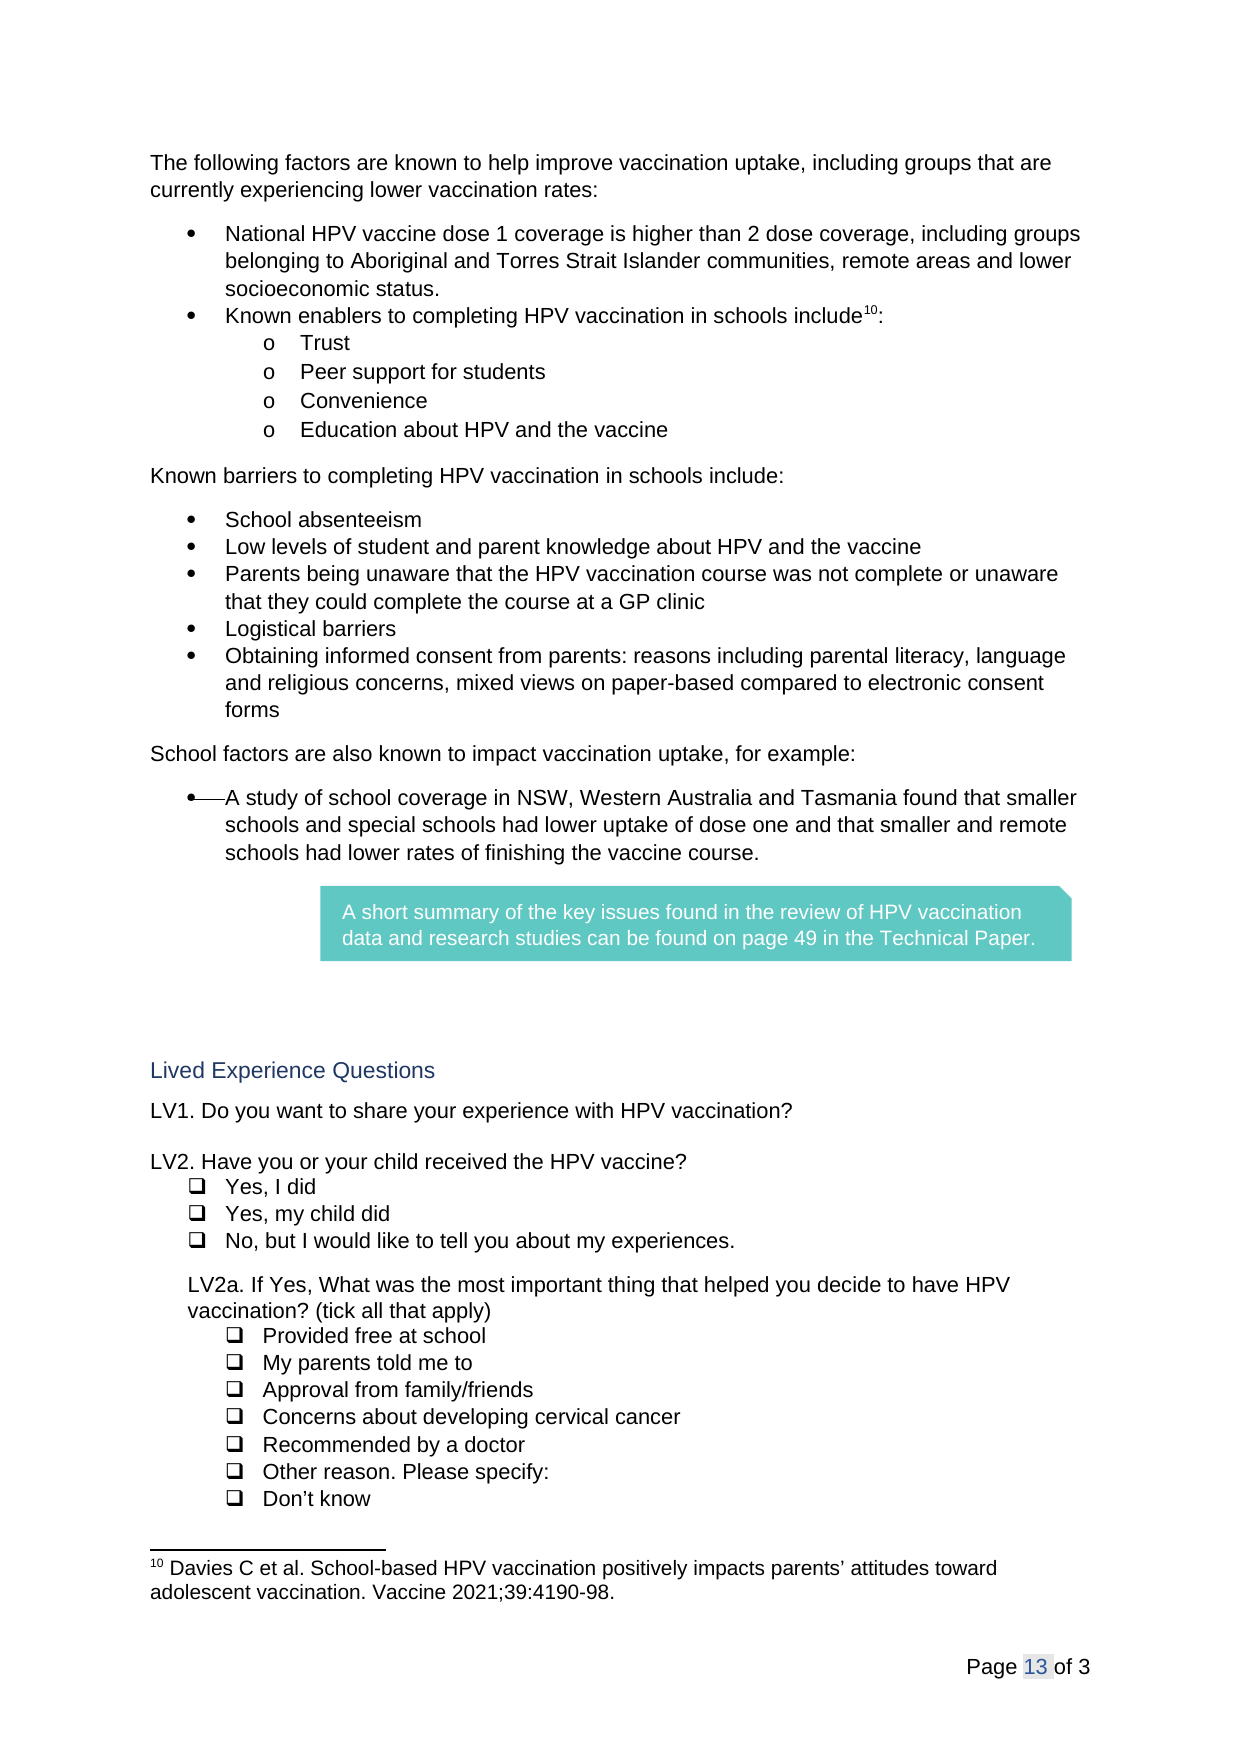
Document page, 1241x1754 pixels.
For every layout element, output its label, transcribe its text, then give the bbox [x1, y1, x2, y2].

list My parents told me to [225, 1350, 1090, 1375]
list Recommended by a doctor [225, 1431, 1090, 1457]
list Other reason. Please specify: [225, 1459, 1090, 1484]
text Known barriers to completing HPV vaccination in schools include: [150, 463, 1090, 488]
text The following factors are known to help improve vaccination uptake, including groups that are currently experiencing lower vaccination rates: [150, 150, 1090, 202]
text School factors are also known to impact vaccination uptake, for example: [150, 741, 1090, 766]
list Trust [262, 330, 1090, 357]
list Parents being unaware that the HPV vaccination course was not complete or unaware that they could complete the course at a GP clinic [187, 561, 1090, 614]
list Provided free at school [225, 1323, 1090, 1348]
list Don’t know [225, 1486, 1090, 1511]
list Concerns about developing cervical cancer [225, 1404, 1090, 1429]
list Low levels of student and parent knowledge about HPV and the vaccine [187, 534, 1090, 559]
list Approval from family/friends [225, 1377, 1090, 1402]
text LV2a. If Yes, What was the most important thing that helped you decide to have HPV vaccination? (tick all that apply) [187, 1272, 1090, 1323]
list A study of school coverage in NSW, Western Australia and Tasmania found that smaller schools and special schools had lower uptake of dose one and that smaller and remote schools had lower rates of finishing the vaccine course. [187, 785, 1090, 864]
list Obtaining informed consent from parents: reasons including parental literacy, language and religious concerns, mixed views on paper-based compared to electronic consent forms [187, 643, 1090, 722]
list Education about HPV and the vaccine [262, 417, 1090, 444]
subtitle Lived Experience Questions [150, 1057, 1090, 1084]
list Yes, my child did [187, 1201, 1090, 1226]
list Known enablers to completing HPV vaccination in schools include: [187, 303, 1090, 328]
list Logistical barriers [187, 616, 1090, 641]
list Yes, I did [187, 1174, 1090, 1199]
list No, but I would like to tell you about my experiences. [187, 1228, 1090, 1254]
list Convenience [262, 388, 1090, 415]
text LV1. Do you want to share your experience with HPV vaccination? [150, 1098, 1090, 1124]
list National HPV vaccine dose 1 coverage is higher than 2 dose coverage, including groups belonging to Aboriginal and Torres Strait Islander communities, remote areas and lower socioeconomic status. [187, 221, 1090, 301]
list School absenteeism [187, 507, 1090, 532]
text LV2. Have you or your child received the HPV vaccine? [150, 1149, 1090, 1174]
list Peer support for students [262, 359, 1090, 386]
